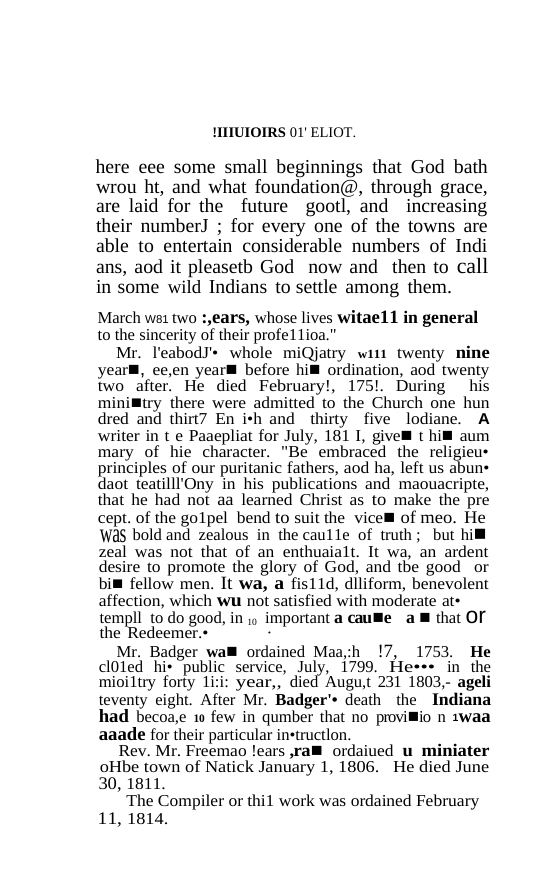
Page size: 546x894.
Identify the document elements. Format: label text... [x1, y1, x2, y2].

text The Compiler or thi1 work was ordained February [74, 793, 531, 809]
text templl to do good, in 10 important a cau■e a ■ that or [99, 611, 531, 627]
text March W81 two :,ears, whose lives witae11 in general [97, 308, 531, 328]
text Rev. Mr. Freemao !ears ,ra■ ordaiued u miniater [76, 744, 531, 760]
text zeal was not that of an enthuaia1t. It wa, an ardent desire to promote the glory of God, and tbe good or bi■ fellow men. It wa, a fis11d, dlliform, benevolent affection, which wu not satisfied with moderate at• [98, 545, 489, 611]
text the Redeemer.• · [99, 627, 531, 642]
text here eee some small beginnings that God bath wrou ht, and what foundation@, through grace, are laid for the future gootl, and increasing their numberJ ; for every one of the towns are able to entertain considerable numbers of Indi­ ans, aod it pleasetb God now and then to call in some wild Indians to settle among them. [95, 158, 488, 298]
text Mr. l'eabodJ'• whole miQjatry w111 twenty nine year■, ee,en year■ before hi■ ordination, aod twenty two after. He died February!, 175!. During his mini■try there were admitted to the Church one hun­ dred and thirt7 En i•h and thirty five lodiane. A writer in t e Paaepliat for July, 181 I, give■ t hi■ aum­ mary of hie character. "Be embraced the religieu• principles of our puritanic fathers, aod ha, left us abun• daot teatilll'Ony in his publications and maouacripte, that he had not aa learned Christ as to make the pre­ cept. of the go1pel bend to suit the vice■ of meo. He [98, 345, 490, 527]
text 11, 1814. [97, 809, 531, 828]
text oHbe town of Natick January 1, 1806. He died June [99, 760, 531, 775]
text 30, 1811. [98, 775, 531, 793]
text to the sincerity of their profe11ioa." [97, 328, 531, 344]
text bold and zealous in the cau11e of truth ; but hi■ [132, 527, 531, 544]
text !IIIUIOIRS 01' ELIOT. [212, 124, 531, 141]
text Mr. Badger wa■ ordained Maa,:h !7, 1753. He cl01ed hi• public service, July, 1799. He••• in the mioi1try forty 1i:i: year,, died Augu,t 231 1803,- ageli teventy eight. After Mr. Badger'• death the Indiana had becoa,e 10 few in qumber that no provi■io n 1waa aaade for their particular in•tructlon. [98, 643, 491, 744]
